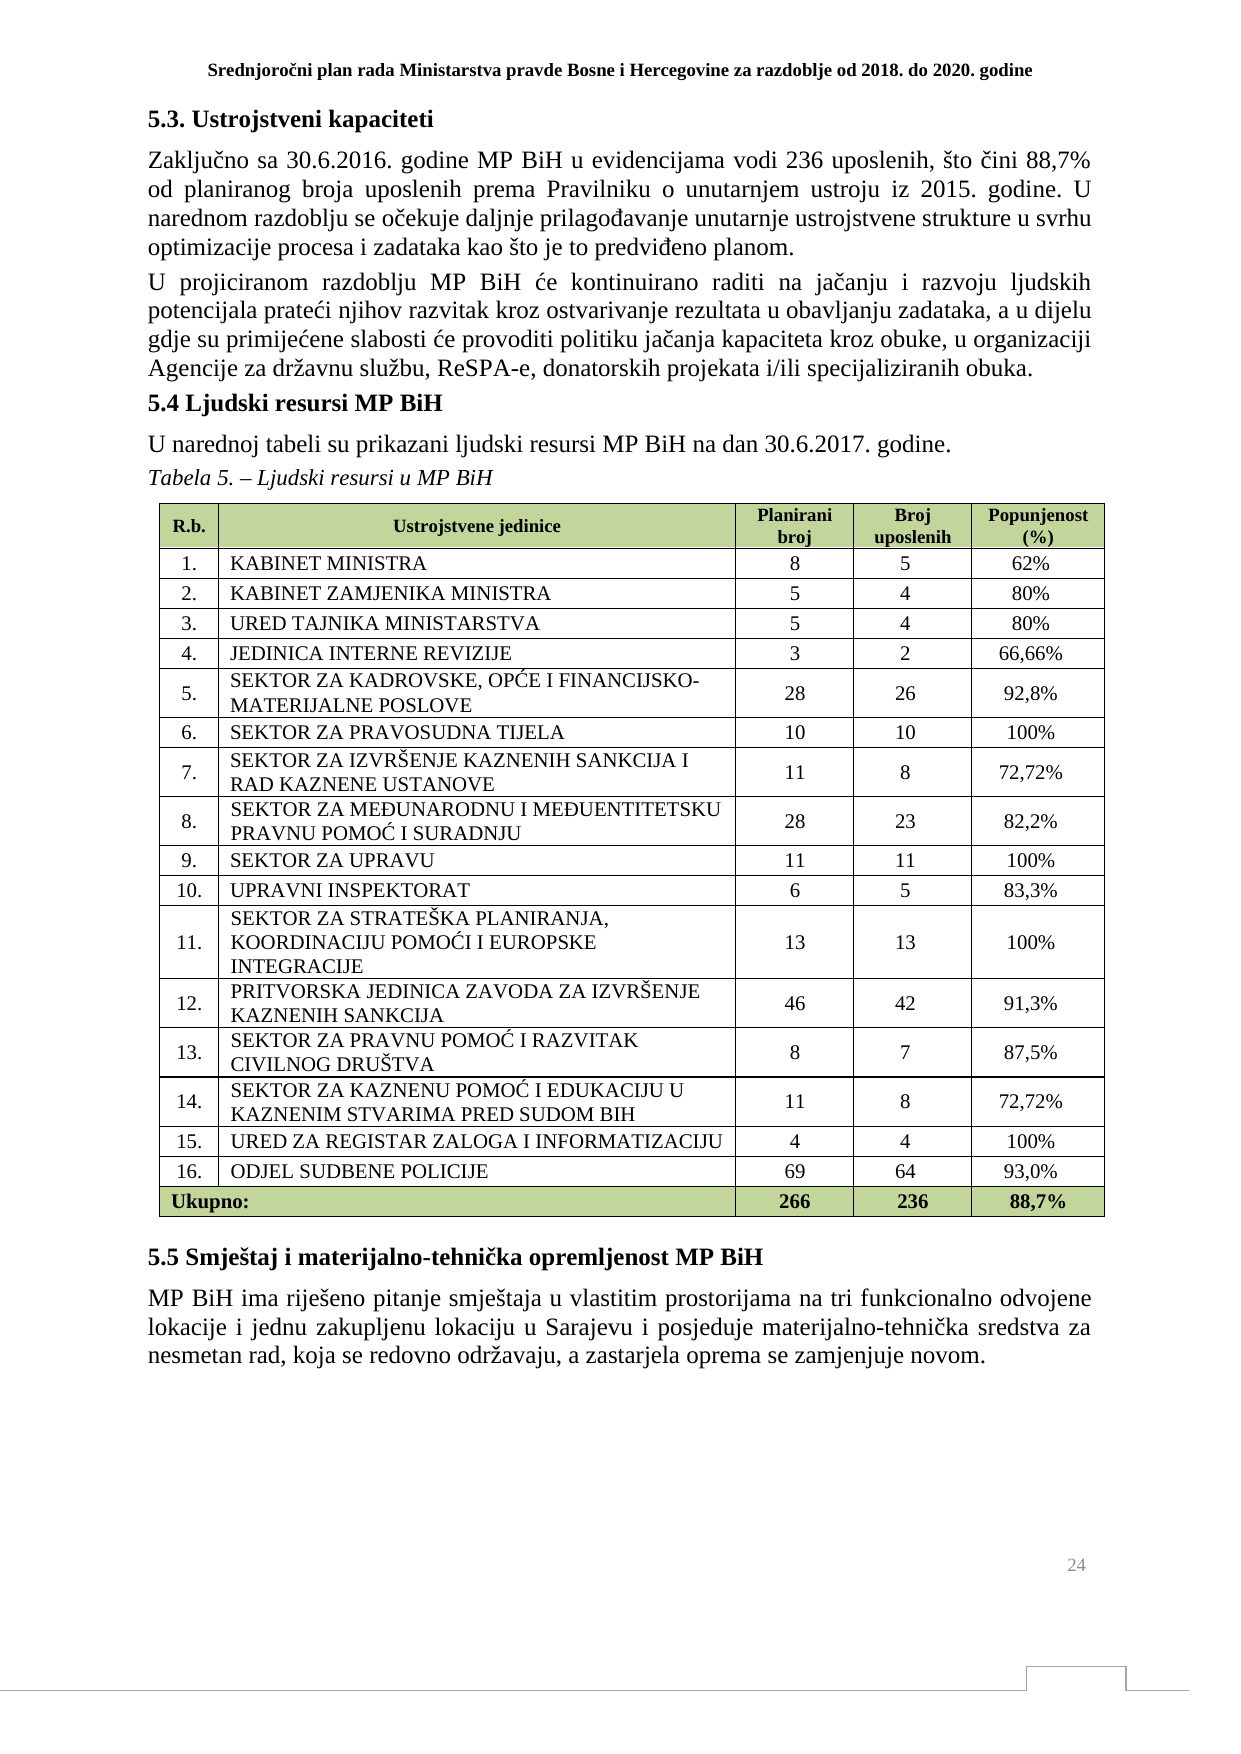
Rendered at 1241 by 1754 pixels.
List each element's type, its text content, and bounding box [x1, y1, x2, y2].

table_cell 42 [854, 979, 971, 1027]
table_cell URED ZA REGISTAR ZALOGA I INFORMATIZACIJU [219, 1127, 735, 1156]
table_cell SEKTOR ZA UPRAVU [219, 846, 735, 875]
table_cell Ukupno: [160, 1187, 735, 1216]
table_cell UPRAVNI INSPEKTORAT [219, 876, 735, 905]
table_cell 4 [854, 1127, 971, 1156]
table_cell SEKTOR ZA STRATEŠKA PLANIRANJA, KOORDINACIJU POMOĆI I EUROPSKE INTEGRACIJE [219, 906, 735, 978]
table_cell 7. [160, 748, 218, 796]
table_cell 10 [736, 718, 853, 747]
table_cell JEDINICA INTERNE REVIZIJE [219, 639, 735, 667]
table_header Ustrojstvene jedinice [219, 504, 735, 547]
table_cell 83,3% [972, 876, 1104, 905]
table_cell 69 [736, 1157, 853, 1186]
table_cell 72,72% [972, 748, 1104, 796]
table_cell 72,72% [972, 1078, 1104, 1126]
table_cell 5. [160, 669, 218, 717]
table_cell 13 [736, 906, 853, 978]
table_cell 92,8% [972, 669, 1104, 717]
table_cell 5 [736, 579, 853, 607]
text MP BiH ima riješeno pitanje smještaja u vlastitim prostorijama na tri funkcionalno odvojene lokacije i jednu zakupljenu lokaciju u Sarajevu i posjeduje materijalno-tehnička sredstva za nesmetan rad, koja se redovno održavaju, a zastarjela oprema se zamjenjuje novom. [148, 1283, 1092, 1369]
table_cell 91,3% [972, 979, 1104, 1027]
table_cell 15. [160, 1127, 218, 1156]
table_cell 93,0% [972, 1157, 1104, 1186]
table_cell 11 [736, 846, 853, 875]
text U narednoj tabeli su prikazani ljudski resursi MP BiH na dan 30.6.2017. godine. [148, 429, 1092, 458]
table_cell 8 [736, 549, 853, 577]
table_cell 4 [854, 609, 971, 637]
table_cell 13 [854, 906, 971, 978]
table_cell 14. [160, 1078, 218, 1126]
table_cell 2. [160, 579, 218, 607]
table_cell SEKTOR ZA KADROVSKE, OPĆE I FINANCIJSKO-MATERIJALNE POSLOVE [219, 669, 735, 717]
table_cell 100% [972, 1127, 1104, 1156]
table_cell 11 [854, 846, 971, 875]
table_cell 100% [972, 718, 1104, 747]
table_cell 6. [160, 718, 218, 747]
table_cell KABINET MINISTRA [219, 549, 735, 577]
table_cell 8 [736, 1028, 853, 1076]
table_cell 100% [972, 846, 1104, 875]
table_cell 11 [736, 1078, 853, 1126]
table_cell 80% [972, 609, 1104, 637]
table_cell 4 [854, 579, 971, 607]
table_header Popunjenost (%) [972, 504, 1104, 547]
table_cell 66,66% [972, 639, 1104, 667]
table_cell 87,5% [972, 1028, 1104, 1076]
subtitle 5.3. Ustrojstveni kapaciteti [148, 104, 1092, 133]
table_cell URED TAJNIKA MINISTARSTVA [219, 609, 735, 637]
table_cell 26 [854, 669, 971, 717]
table_cell 28 [736, 797, 853, 845]
table_cell 8. [160, 797, 218, 845]
table_cell 80% [972, 579, 1104, 607]
text Tabela 5. – Ljudski resursi u MP BiH [148, 464, 1092, 491]
table_cell KABINET ZAMJENIKA MINISTRA [219, 579, 735, 607]
table_cell 62% [972, 549, 1104, 577]
table_cell 5 [854, 876, 971, 905]
table_cell 28 [736, 669, 853, 717]
table_cell 8 [854, 748, 971, 796]
table_cell 6 [736, 876, 853, 905]
table_cell SEKTOR ZA IZVRŠENJE KAZNENIH SANKCIJA I RAD KAZNENE USTANOVE [219, 748, 735, 796]
table_cell 4 [736, 1127, 853, 1156]
text U projiciranom razdoblju MP BiH će kontinuirano raditi na jačanju i razvoju ljudskih potencijala prateći njihov razvitak kroz ostvarivanje rezultata u obavljanju zadataka, a u dijelu gdje su primijećene slabosti će provoditi politiku jačanja kapaciteta kroz obuke, u organizaciji Agencije za državnu službu, ReSPA-e, donatorskih projekata i/ili specijaliziranih obuka. [148, 267, 1092, 382]
table_cell 10 [854, 718, 971, 747]
table_cell 266 [736, 1187, 853, 1216]
table_cell 236 [854, 1187, 971, 1216]
table_cell 3. [160, 609, 218, 637]
table_cell 11 [736, 748, 853, 796]
table_cell 23 [854, 797, 971, 845]
table_cell 4. [160, 639, 218, 667]
table_cell 3 [736, 639, 853, 667]
table_cell SEKTOR ZA PRAVOSUDNA TIJELA [219, 718, 735, 747]
table_cell 64 [854, 1157, 971, 1186]
subtitle 5.5 Smještaj i materijalno-tehnička opremljenost MP BiH [148, 1242, 1092, 1270]
table_cell 10. [160, 876, 218, 905]
table_cell ODJEL SUDBENE POLICIJE [219, 1157, 735, 1186]
table_cell 13. [160, 1028, 218, 1076]
table_cell 82,2% [972, 797, 1104, 845]
table_cell 46 [736, 979, 853, 1027]
text Zaključno sa 30.6.2016. godine MP BiH u evidencijama vodi 236 uposlenih, što čini 88,7% od planiranog broja uposlenih prema Pravilniku o unutarnjem ustroju iz 2015. godine. U narednom razdoblju se očekuje daljnje prilagođavanje unutarnje ustrojstvene strukture u svrhu optimizacije procesa i zadataka kao što je to predviđeno planom. [148, 146, 1092, 261]
table_cell 8 [854, 1078, 971, 1126]
table_header Planirani broj [736, 504, 853, 547]
table_cell 9. [160, 846, 218, 875]
table_cell PRITVORSKA JEDINICA ZAVODA ZA IZVRŠENJE KAZNENIH SANKCIJA [219, 979, 735, 1027]
table_cell SEKTOR ZA PRAVNU POMOĆ I RAZVITAK CIVILNOG DRUŠTVA [219, 1028, 735, 1076]
table_cell 88,7% [972, 1187, 1104, 1216]
table_cell 5 [854, 549, 971, 577]
table_cell 2 [854, 639, 971, 667]
table_cell 12. [160, 979, 218, 1027]
table_cell 100% [972, 906, 1104, 978]
table_cell SEKTOR ZA MEĐUNARODNU I MEĐUENTITETSKU PRAVNU POMOĆ I SURADNJU [219, 797, 735, 845]
table_header R.b. [160, 504, 218, 547]
subtitle 5.4 Ljudski resursi MP BiH [148, 388, 1092, 417]
table_cell 5 [736, 609, 853, 637]
table_cell 11. [160, 906, 218, 978]
table_cell 1. [160, 549, 218, 577]
table_cell 7 [854, 1028, 971, 1076]
table_cell 16. [160, 1157, 218, 1186]
table_header Broj uposlenih [854, 504, 971, 547]
table_cell SEKTOR ZA KAZNENU POMOĆ I EDUKACIJU U KAZNENIM STVARIMA PRED SUDOM BIH [219, 1078, 735, 1126]
